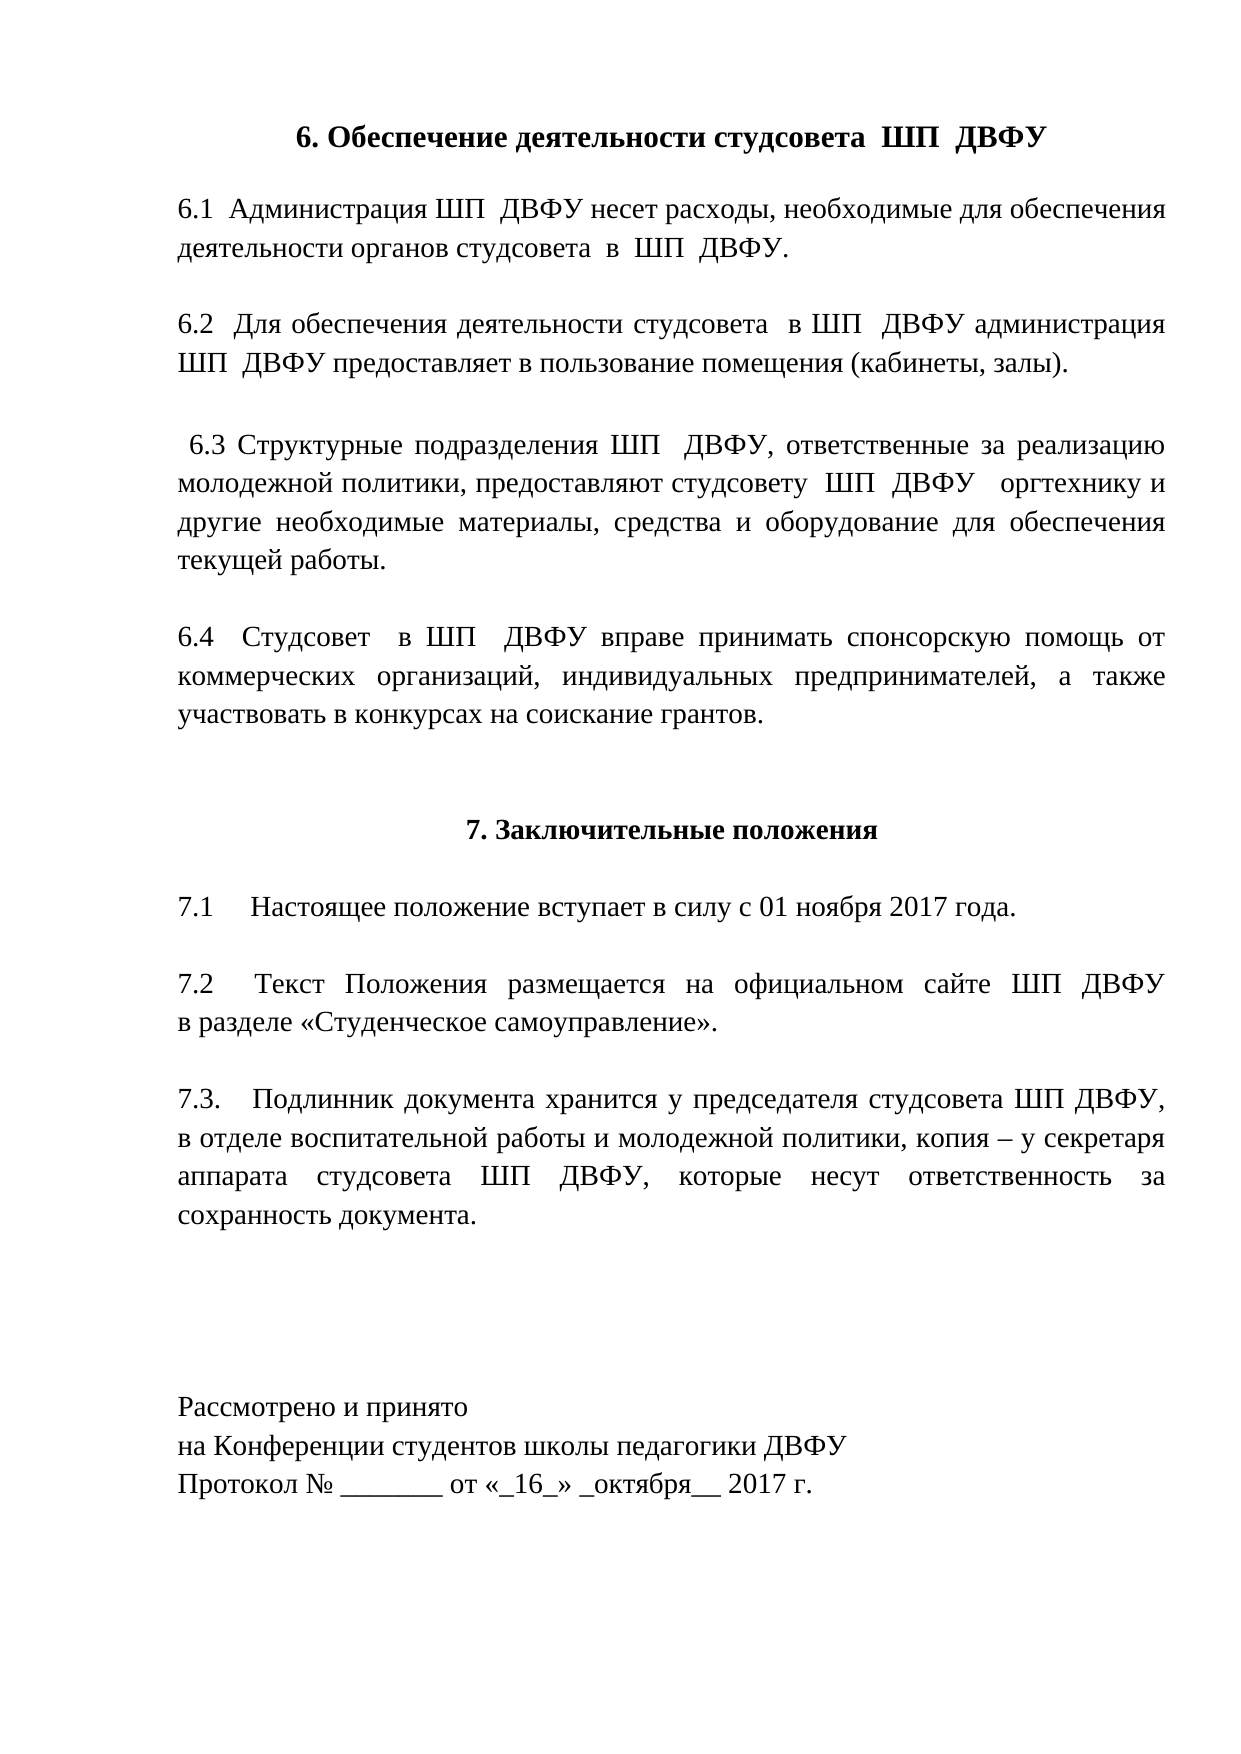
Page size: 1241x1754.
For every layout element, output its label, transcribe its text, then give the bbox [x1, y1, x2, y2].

text Рассмотрено и принято [177, 1389, 1166, 1423]
text Протокол № _______ от «_16_» _октября__ 2017 г. [177, 1467, 1166, 1500]
text 7.1 Настоящее положение вступает в силу с 01 ноября 2017 года. [177, 889, 1166, 922]
text 6.4 Студсовет в ШП ДВФУ вправе принимать спонсорскую помощь от коммерческих организаций, индивидуальных предпринимателей, а также участвовать в конкурсах на соискание грантов. [177, 619, 1166, 730]
text 6.1 Администрация ШП ДВФУ несет расходы, необходимые для обеспечения деятельности органов студсовета в ШП ДВФУ. [177, 191, 1166, 263]
text на Конференции студентов школы педагогики ДВФУ [177, 1428, 1166, 1462]
text 7.2 Текст Положения размещается на официальном сайте ШП ДВФУ в разделе «Студенческое самоуправление». [177, 966, 1166, 1038]
text 7.3. Подлинник документа хранится у председателя студсовета ШП ДВФУ, в отделе воспитательной работы и молодежной политики, копия – у секретаря аппарата студсовета ШП ДВФУ, которые несут ответственность за сохранность документа. [177, 1081, 1166, 1230]
text 6.3 Структурные подразделения ШП ДВФУ, ответственные за реализацию молодежной политики, предоставляют студсовету ШП ДВФУ оргтехнику и другие необходимые материалы, средства и оборудование для обеспечения текущей работы. [177, 427, 1166, 576]
text 7. Заключительные положения [177, 812, 1166, 846]
text 6.2 Для обеспечения деятельности студсовета в ШП ДВФУ администрация ШП ДВФУ предоставляет в пользование помещения (кабинеты, залы). [177, 307, 1166, 379]
text 6. Обеспечение деятельности студсовета ШП ДВФУ [177, 118, 1166, 154]
